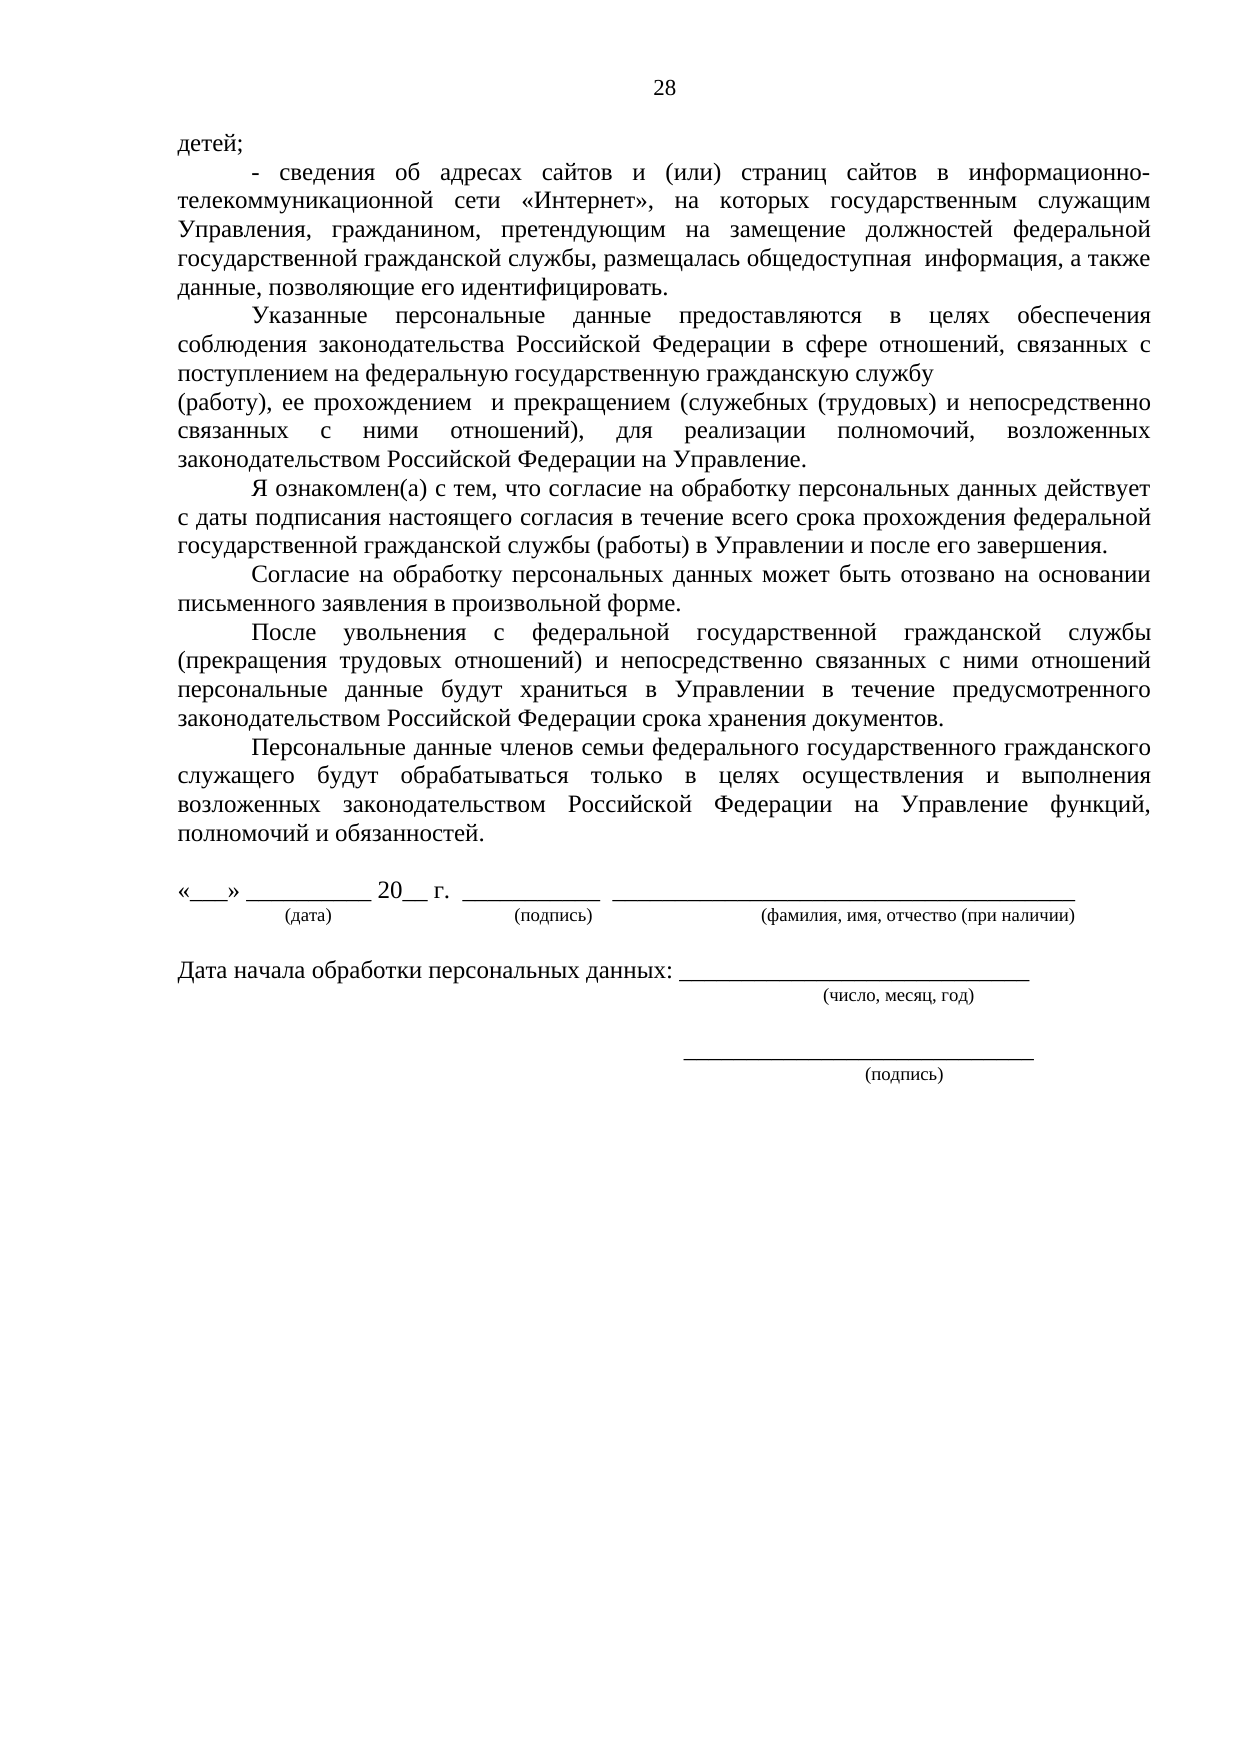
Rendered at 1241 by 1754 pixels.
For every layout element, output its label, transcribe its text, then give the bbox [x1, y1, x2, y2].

text (число, месяц, год) [177, 983, 1152, 1005]
text Персональные данные членов семьи федерального государственного гражданского служащего будут обрабатываться только в целях осуществления и выполнения возложенных законодательством Российской Федерации на Управление функций, полномочий и обязанностей. [177, 732, 1152, 847]
text (подпись) [177, 1062, 1152, 1084]
text После увольнения с федеральной государственной гражданской службы (прекращения трудовых отношений) и непосредственно связанных с ними отношений персональные данные будут храниться в Управлении в течение предусмотренного законодательством Российской Федерации срока хранения документов. [177, 617, 1152, 732]
text Указанные персональные данные предоставляются в целях обеспечения соблюдения законодательства Российской Федерации в сфере отношений, связанных с поступлением на федеральную государственную гражданскую службу [177, 301, 1152, 387]
text (работу), ее прохождением и прекращением (служебных (трудовых) и непосредственно связанных с ними отношений), для реализации полномочий, возложенных законодательством Российской Федерации на Управление. [177, 387, 1152, 473]
text (дата) (подпись) (фамилия, имя, отчество (при наличии) [177, 904, 1152, 926]
text «___» __________ 20__ г. ___________ _____________________________________ [177, 876, 1152, 904]
text ____________________________ [177, 1034, 1152, 1062]
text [177, 128, 1152, 157]
text Согласие на обработку персональных данных может быть отозвано на основании письменного заявления в произвольной форме. [177, 559, 1152, 617]
text Я ознакомлен(а) с тем, что согласие на обработку персональных данных действует с даты подписания настоящего согласия в течение всего срока прохождения федеральной государственной гражданской службы (работы) в Управлении и после его завершения. [177, 473, 1152, 559]
text - сведения об адресах сайтов и (или) страниц сайтов в информационно-телекоммуникационной сети «Интернет», на которых государственным служащим Управления, гражданином, претендующим на замещение должностей федеральной государственной гражданской службы, размещалась общедоступная информация, а также данные, позволяющие его идентифицировать. [177, 157, 1152, 301]
text Дата начала обработки персональных данных: ____________________________ [177, 955, 1152, 983]
